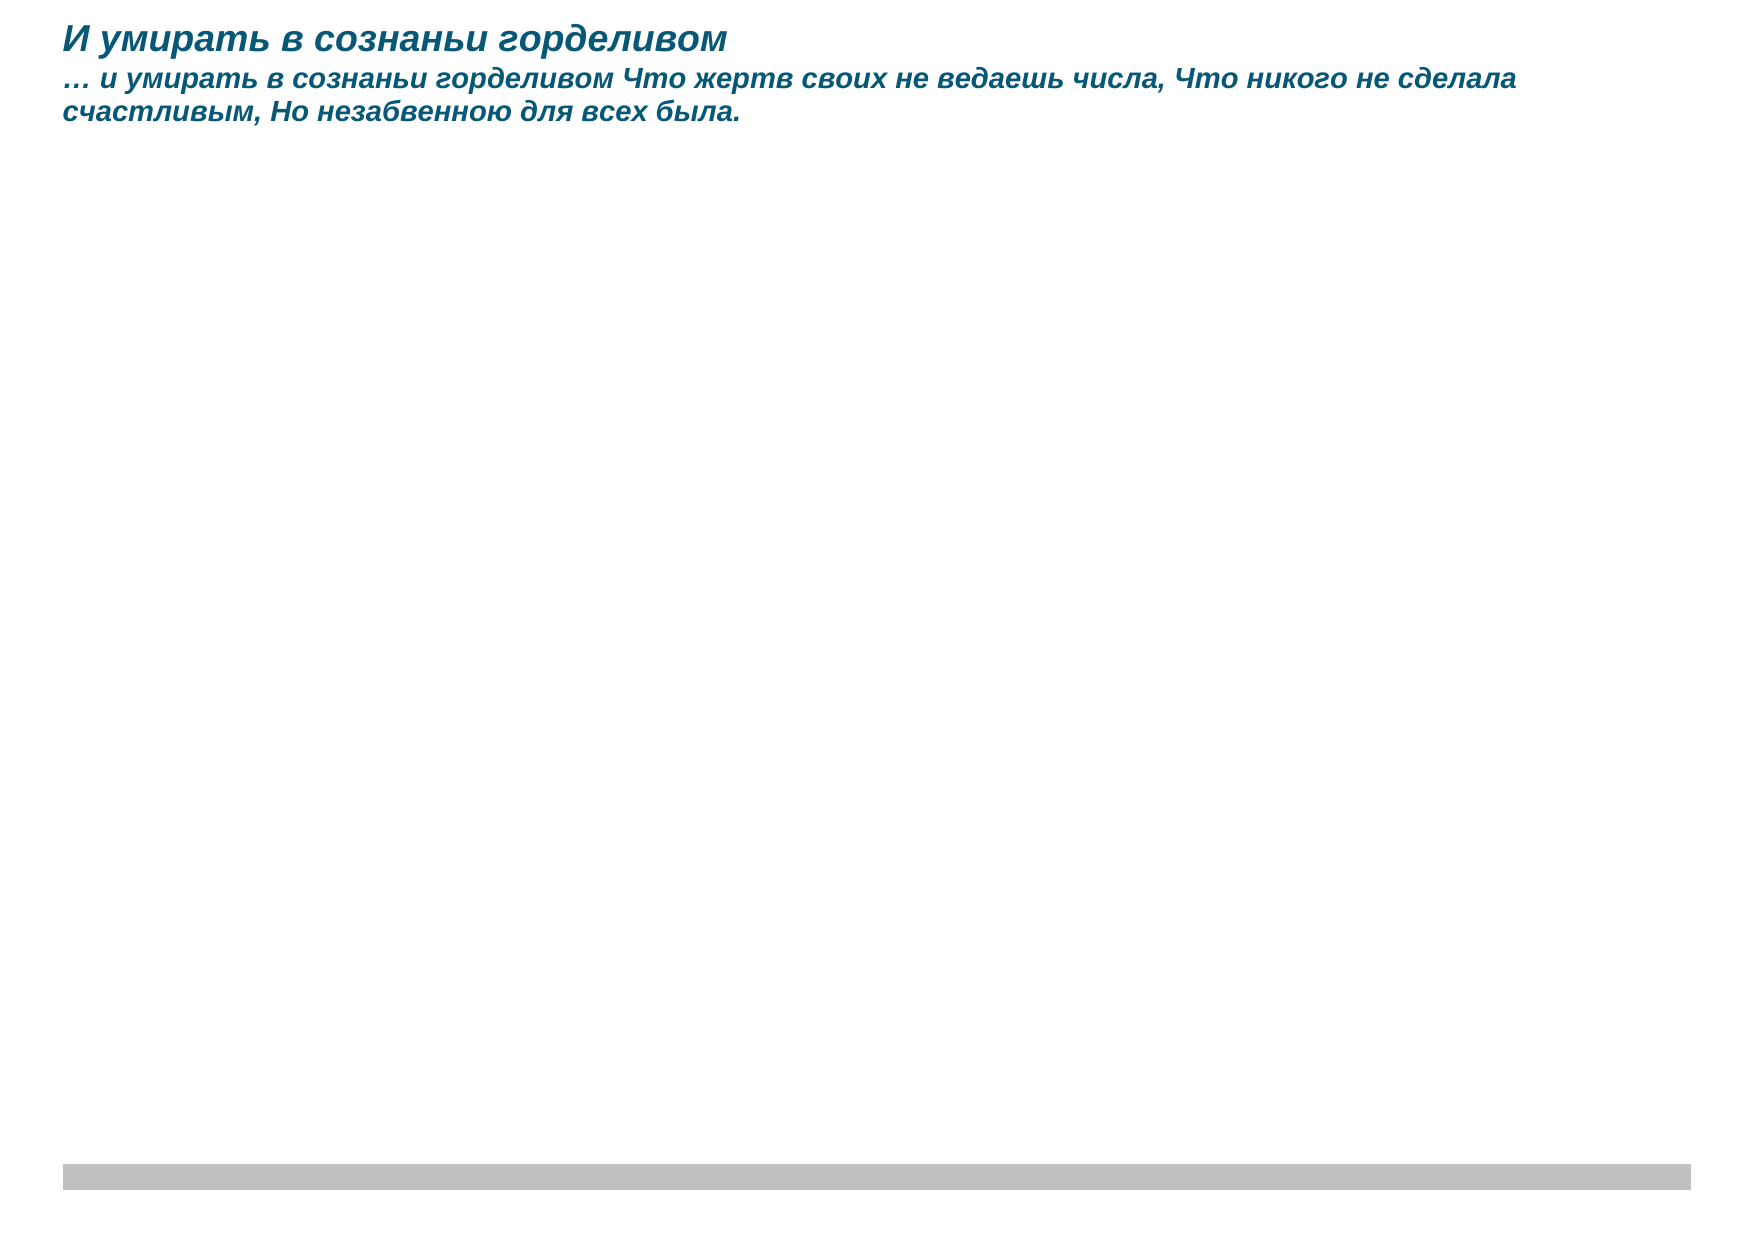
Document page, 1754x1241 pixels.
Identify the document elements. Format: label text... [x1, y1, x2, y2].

subtitle И умирать в сознаньи горделивом [62, 17, 1691, 60]
text … и умирать в сознаньи горделивом [62, 61, 1691, 128]
